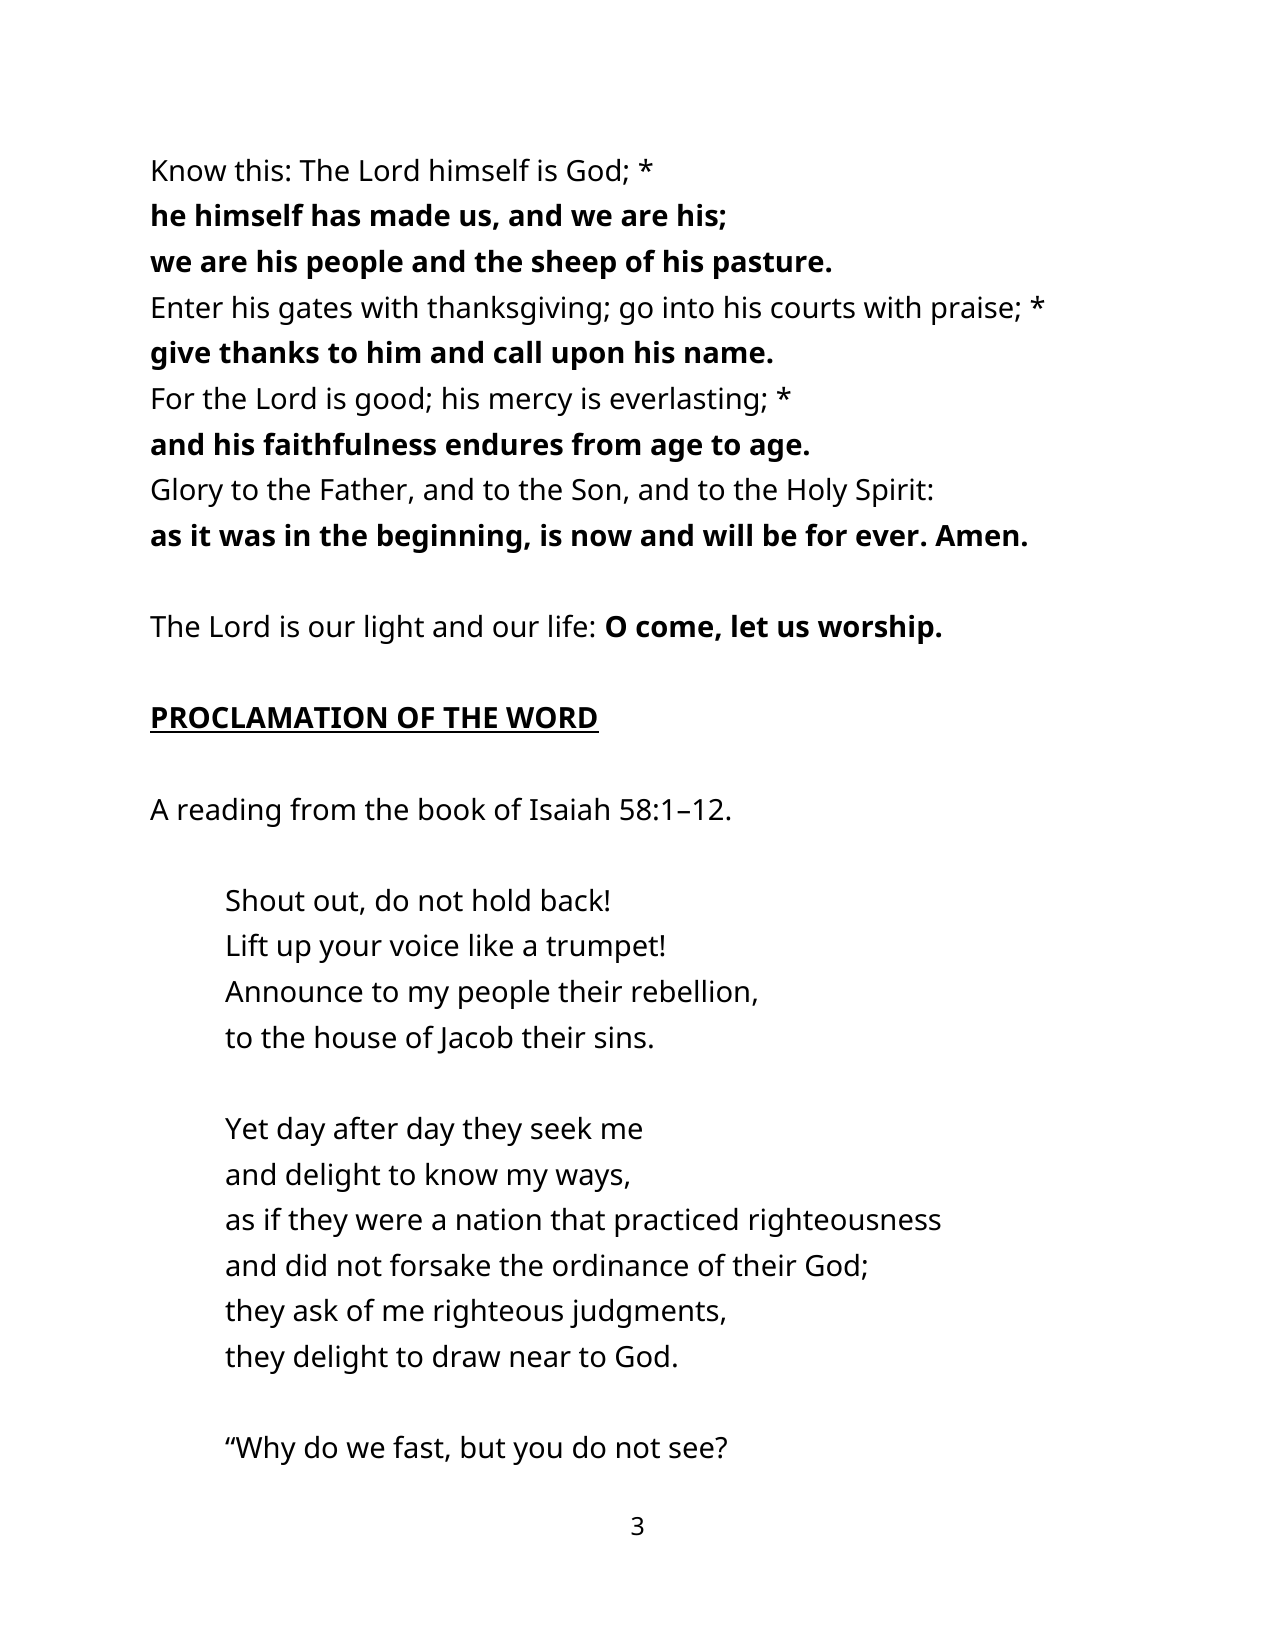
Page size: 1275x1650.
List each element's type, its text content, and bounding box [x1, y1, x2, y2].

text Glory to the Father, and to the Son, and to the Holy Spirit: [150, 469, 1125, 509]
text he himself has made us, and we are his; [150, 196, 1125, 235]
text For the Lord is good; his mercy is everlasting; * [150, 378, 1125, 418]
text as if they were a nation that practiced righteousness [225, 1199, 1125, 1239]
text we are his people and the sheep of his pasture. [150, 241, 1125, 281]
text and delight to know my ways, [225, 1154, 1125, 1193]
text A reading from the book of Isaiah 58:1–12. [150, 789, 1125, 828]
text and did not forsake the ordinance of their God; [225, 1245, 1125, 1285]
text Yet day after day they seek me [225, 1108, 1125, 1148]
text PROCLAMATION OF THE WORD [150, 697, 1125, 737]
text Announce to my people their rebellion, [225, 971, 1125, 1011]
text as it was in the beginning, is now and will be for ever. Amen. [150, 515, 1125, 555]
text Know this: The Lord himself is God; * [150, 150, 1125, 190]
text give thanks to him and call upon his name. [150, 332, 1125, 372]
text Enter his gates with thanksgiving; go into his courts with praise; * [150, 287, 1125, 327]
text they ask of me righteous judgments, [225, 1291, 1125, 1330]
text they delight to draw near to God. [225, 1336, 1125, 1376]
text Lift up your voice like a trumpet! [225, 926, 1125, 965]
text “Why do we fast, but you do not see? [225, 1427, 1125, 1467]
text Shout out, do not hold back! [225, 880, 1125, 920]
text to the house of Jacob their sins. [225, 1017, 1125, 1057]
text and his faithfulness endures from age to age. [150, 424, 1125, 463]
text The Lord is our light and our life: O come, let us worship. [150, 606, 1125, 646]
